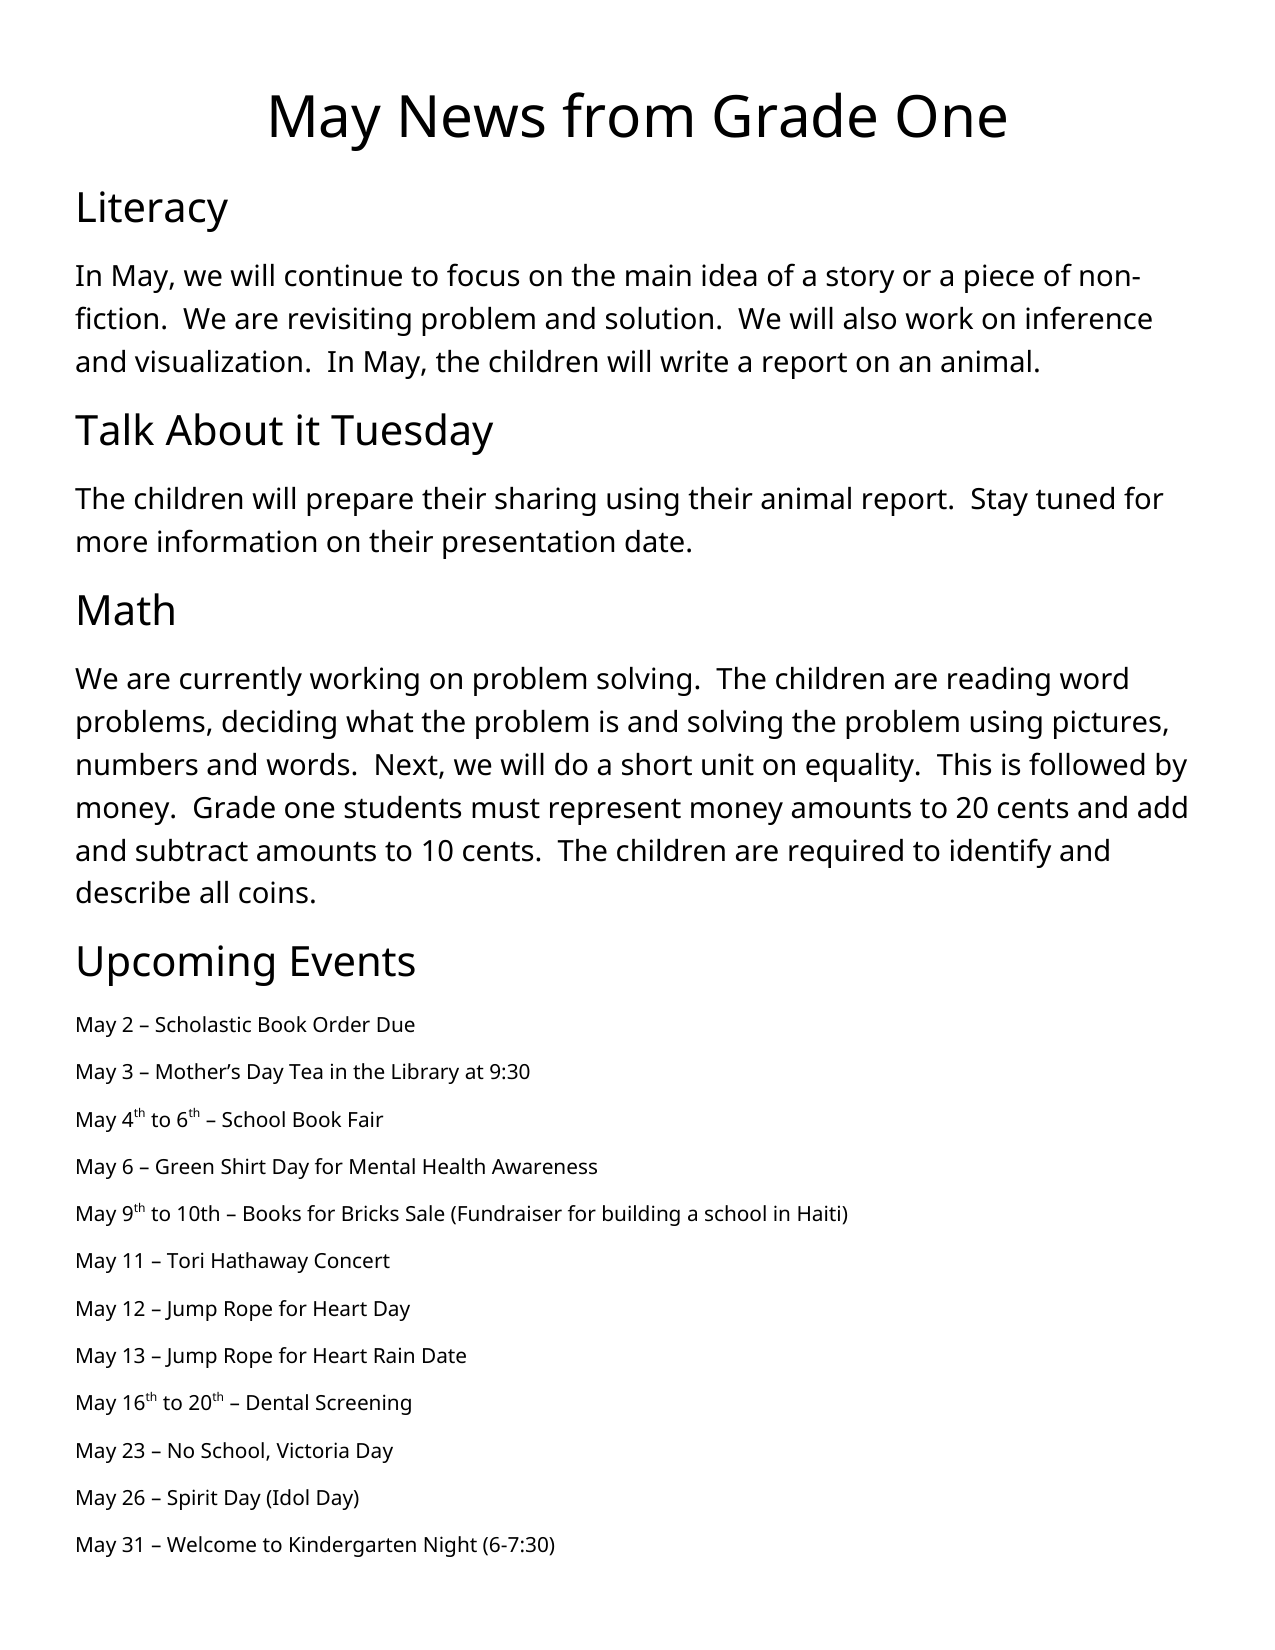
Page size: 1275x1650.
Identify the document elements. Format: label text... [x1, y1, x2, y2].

text Talk About it Tuesday [75, 401, 1200, 457]
text May 4th to 6th – School Book Fair [75, 1105, 1200, 1133]
text May News from Grade One [75, 75, 1200, 154]
text May 12 – Jump Rope for Heart Day [75, 1294, 1200, 1322]
text May 16th to 20th – Dental Screening [75, 1388, 1200, 1417]
text In May, we will continue to focus on the main idea of a story or a piece of non-fiction. We are revisiting problem and solution. We will also work on inference and visualization. In May, the children will write a report on an animal. [75, 255, 1200, 381]
text May 31 – Welcome to Kindergarten Night (6-7:30) [75, 1530, 1200, 1559]
text May 13 – Jump Rope for Heart Rain Date [75, 1341, 1200, 1369]
text May 26 – Spirit Day (Idol Day) [75, 1483, 1200, 1511]
text May 2 – Scholastic Book Order Due [75, 1010, 1200, 1038]
text May 23 – No School, Victoria Day [75, 1436, 1200, 1464]
text Upcoming Events [75, 932, 1200, 989]
text The children will prepare their sharing using their animal report. Stay tuned for more information on their presentation date. [75, 478, 1200, 561]
text May 3 – Mother’s Day Tea in the Library at 9:30 [75, 1057, 1200, 1086]
text May 6 – Green Shirt Day for Mental Health Awareness [75, 1152, 1200, 1180]
text Literacy [75, 177, 1200, 234]
text May 11 – Tori Hathaway Concert [75, 1247, 1200, 1275]
text May 9th to 10th – Books for Bricks Sale (Fundraiser for building a school in Haiti) [75, 1199, 1200, 1228]
text We are currently working on problem solving. The children are reading word problems, deciding what the problem is and solving the problem using pictures, numbers and words. Next, we will do a short unit on equality. This is followed by money. Grade one students must represent money amounts to 20 cents and add and subtract amounts to 10 cents. The children are required to identify and describe all coins. [75, 659, 1200, 912]
text Math [75, 581, 1200, 637]
